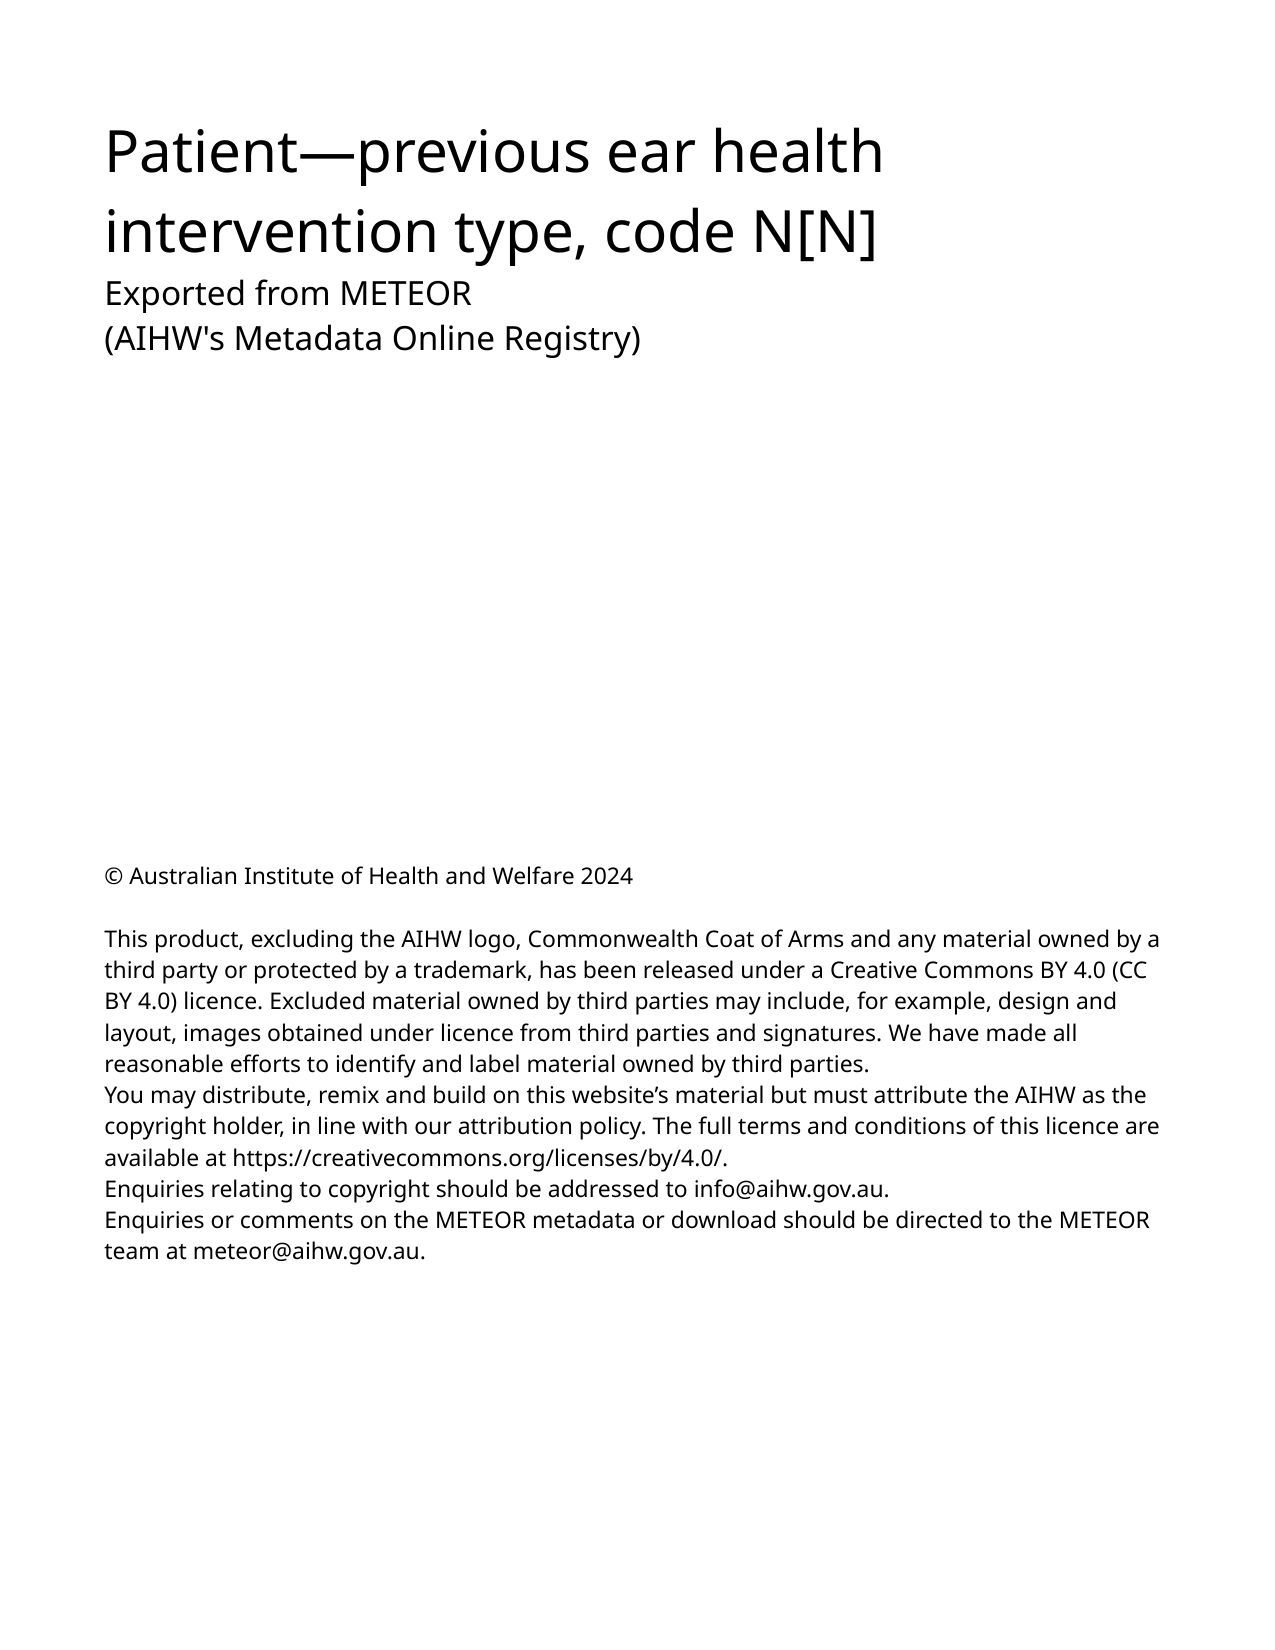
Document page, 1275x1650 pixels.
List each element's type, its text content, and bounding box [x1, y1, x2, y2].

subtitle Exported from METEOR [104, 269, 1171, 315]
text This product, excluding the AIHW logo, Commonwealth Coat of Arms and any material owned by a third party or protected by a trademark, has been released under a Creative Commons BY 4.0 (CC BY 4.0) licence. Excluded material owned by third parties may include, for example, design and layout, images obtained under licence from third parties and signatures. We have made all reasonable efforts to identify and label material owned by third parties. [104, 923, 1171, 1079]
text Enquiries or comments on the METEOR metadata or download should be directed to the METEOR team at meteor@aihw.gov.au. [104, 1204, 1171, 1266]
text © Australian Institute of Health and Welfare 2024 [104, 860, 1171, 891]
text Enquiries relating to copyright should be addressed to info@aihw.gov.au. [104, 1173, 1171, 1204]
text You may distribute, remix and build on this website’s material but must attribute the AIHW as the copyright holder, in line with our attribution policy. The full terms and conditions of this licence are available at https://creativecommons.org/licenses/by/4.0/. [104, 1079, 1171, 1173]
subtitle (AIHW's Metadata Online Registry) [104, 315, 1171, 360]
title Patient—previous ear health intervention type, code N[N] [104, 110, 1171, 269]
